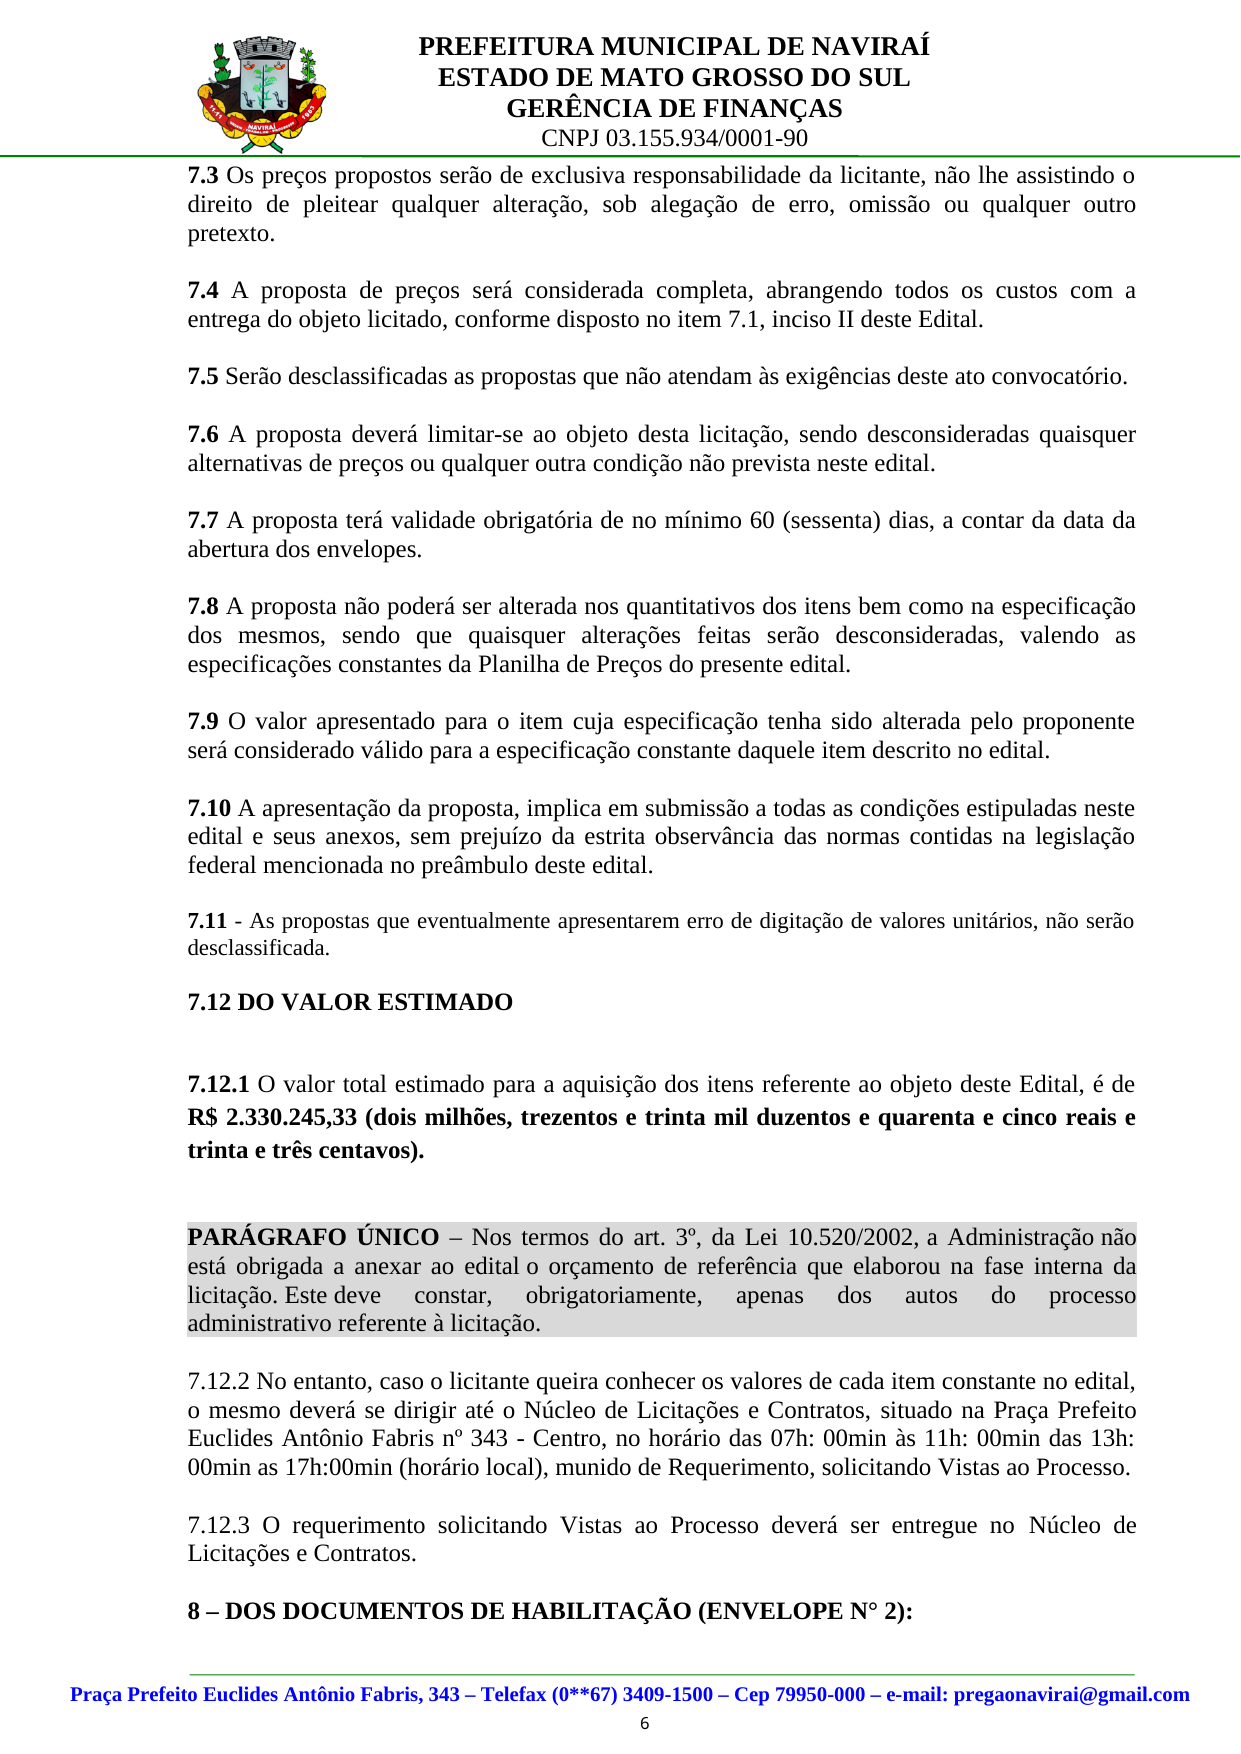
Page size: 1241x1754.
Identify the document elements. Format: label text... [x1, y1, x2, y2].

picture [197, 36, 327, 154]
list 7.12.1 O valor total estimado para a aquisição dos itens referente ao objeto deste Edital, é de R$ 2.330.245,33 (dois milhões, trezentos e trinta mil duzentos e quarenta e cinco reais e trinta e três centavos). [187, 1069, 1137, 1164]
text 7.8 A proposta não poderá ser alterada nos quantitativos dos itens bem como na especificação dos mesmos, sendo que quaisquer alterações feitas serão desconsideradas, valendo as especificações constantes da Planilha de Preços do presente edital. [187, 591, 1137, 678]
text 7.5 Serão desclassificadas as propostas que não atendam às exigências deste ato convocatório. [187, 361, 1137, 390]
text 7.7 A proposta terá validade obrigatória de no mínimo 60 (sessenta) dias, a contar da data da abertura dos envelopes. [187, 505, 1137, 563]
text 7.9 O valor apresentado para o item cuja especificação tenha sido alterada pelo proponente será considerado válido para a especificação constante daquele item descrito no edital. [187, 706, 1137, 764]
list 7.12 DO VALOR ESTIMADO [187, 987, 1137, 1015]
text 7.4 A proposta de preços será considerada completa, abrangendo todos os custos com a entrega do objeto licitado, conforme disposto no item 7.1, inciso II deste Edital. [187, 275, 1137, 333]
text 7.11 - As propostas que eventualmente apresentarem erro de digitação de valores unitários, não serão desclassificada. [187, 908, 1137, 960]
text 7.12.3 O requerimento solicitando Vistas ao Processo deverá ser entregue no Núcleo de Licitações e Contratos. [187, 1510, 1137, 1567]
text 7.12.2 No entanto, caso o licitante queira conhecer os valores de cada item constante no edital, o mesmo deverá se dirigir até o Núcleo de Licitações e Contratos, situado na Praça Prefeito Euclides Antônio Fabris nº 343 - Centro, no horário das 07h: 00min às 11h: 00min das 13h: 00min as 17h:00min (horário local), munido de Requerimento, solicitando Vistas ao Processo. [187, 1366, 1137, 1481]
text PARÁGRAFO ÚNICO – Nos termos do art. 3º, da Lei 10.520/2002, a Administração não está obrigada a anexar ao edital o orçamento de referência que elaborou na fase interna da licitação. Este deve constar, obrigatoriamente, apenas dos autos do processo administrativo referente à licitação. [187, 1222, 1137, 1337]
text 8 – DOS DOCUMENTOS DE HABILITAÇÃO (ENVELOPE N° 2): [187, 1596, 1137, 1625]
text 7.10 A apresentação da proposta, implica em submissão a todas as condições estipuladas neste edital e seus anexos, sem prejuízo da estrita observância das normas contidas na legislação federal mencionada no preâmbulo deste edital. [187, 793, 1137, 879]
text 7.3 Os preços propostos serão de exclusiva responsabilidade da licitante, não lhe assistindo o direito de pleitear qualquer alteração, sob alegação de erro, omissão ou qualquer outro pretexto. [187, 160, 1137, 246]
text 7.6 A proposta deverá limitar-se ao objeto desta licitação, sendo desconsideradas quaisquer alternativas de preços ou qualquer outra condição não prevista neste edital. [187, 419, 1137, 476]
